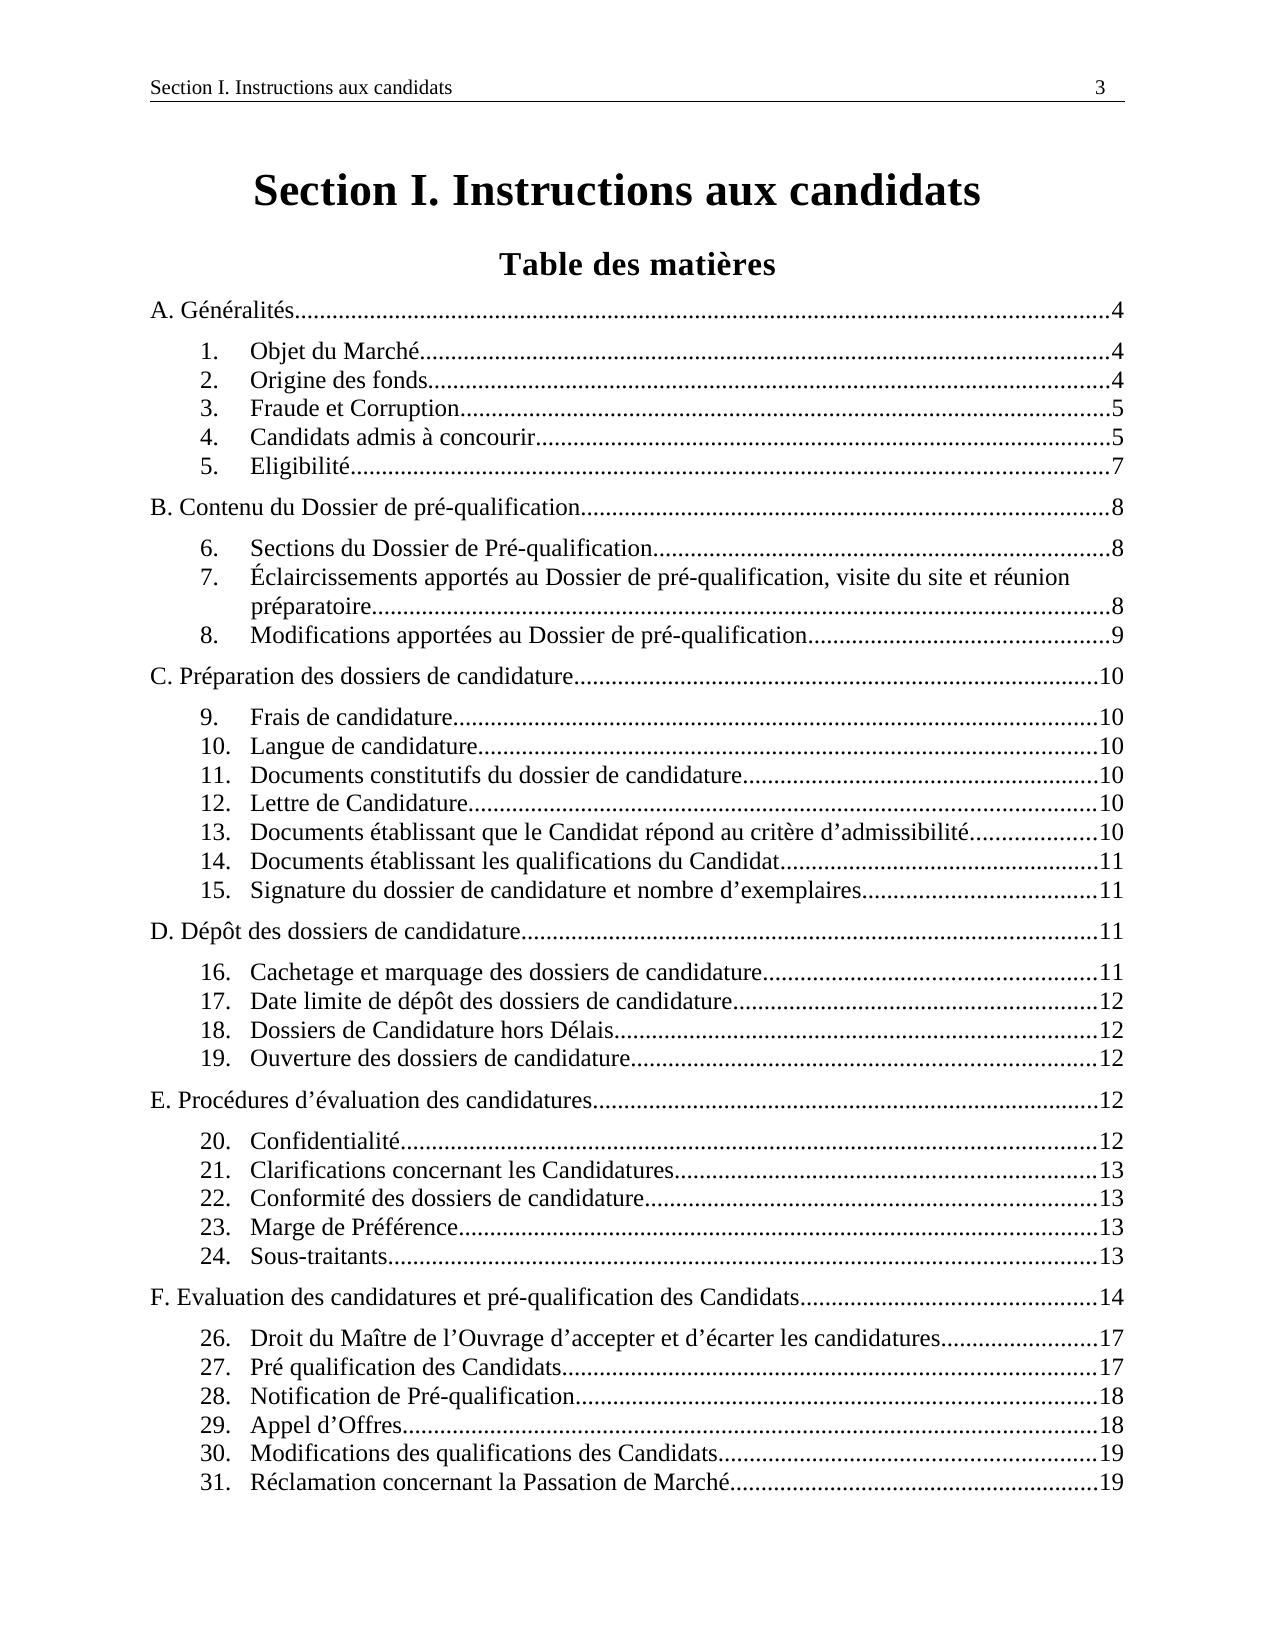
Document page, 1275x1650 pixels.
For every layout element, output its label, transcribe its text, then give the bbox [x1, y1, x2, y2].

text 16. Cachetage et marquage des dossiers de candidature 11 [200, 957, 1125, 986]
text 17. Date limite de dépôt des dossiers de candidature 12 [200, 986, 1125, 1015]
text F. Evaluation des candidatures et pré-qualification des Candidats 14 [150, 1282, 1125, 1311]
text 4. Candidats admis à concourir 5 [200, 422, 1125, 451]
text 15. Signature du dossier de candidature et nombre d’exemplaires 11 [200, 875, 1125, 903]
text 26. Droit du Maître de l’Ouvrage d’accepter et d’écarter les candidatures 17 [200, 1323, 1125, 1352]
text 13. Documents établissant que le Candidat répond au critère d’admissibilité 10 [200, 817, 1125, 846]
text 12. Lettre de Candidature 10 [200, 788, 1125, 817]
text 2. Origine des fonds 4 [200, 365, 1125, 393]
text 20. Confidentialité 12 [200, 1126, 1125, 1155]
text 30. Modifications des qualifications des Candidats 19 [200, 1438, 1125, 1467]
text 10. Langue de candidature 10 [200, 731, 1125, 760]
table_header Section I. Instructions aux candidats [139, 150, 1097, 215]
text 19. Ouverture des dossiers de candidature 12 [200, 1043, 1125, 1072]
text 21. Clarifications concernant les Candidatures 13 [200, 1155, 1125, 1183]
text 22. Conformité des dossiers de candidature 13 [200, 1183, 1125, 1212]
text B. Contenu du Dossier de pré-qualification 8 [150, 492, 1125, 521]
text 29. Appel d’Offres 18 [200, 1410, 1125, 1438]
text 8. Modifications apportées au Dossier de pré-qualification 9 [200, 620, 1125, 648]
text 7. Éclaircissements apportés au Dossier de pré-qualification, visite du site et réunion préparatoire 8 [200, 562, 1125, 620]
text 1. Objet du Marché 4 [200, 336, 1125, 365]
text D. Dépôt des dossiers de candidature 11 [150, 916, 1125, 945]
text 14. Documents établissant les qualifications du Candidat 11 [200, 846, 1125, 875]
text 18. Dossiers de Candidature hors Délais 12 [200, 1015, 1125, 1043]
text E. Procédures d’évaluation des candidatures 12 [150, 1085, 1125, 1113]
text C. Préparation des dossiers de candidature 10 [150, 661, 1125, 690]
text 5. Eligibilité 7 [200, 451, 1125, 480]
text A. Généralités 4 [150, 295, 1125, 323]
text 24. Sous-traitants 13 [200, 1241, 1125, 1270]
text 28. Notification de Pré-qualification 18 [200, 1381, 1125, 1410]
text 6. Sections du Dossier de Pré-qualification 8 [200, 533, 1125, 562]
text 9. Frais de candidature 10 [200, 702, 1125, 731]
text 23. Marge de Préférence 13 [200, 1212, 1125, 1241]
text 27. Pré qualification des Candidats 17 [200, 1352, 1125, 1381]
text 31. Réclamation concernant la Passation de Marché 19 [200, 1467, 1125, 1496]
text 11. Documents constitutifs du dossier de candidature 10 [200, 760, 1125, 788]
text 3. Fraude et Corruption 5 [200, 393, 1125, 422]
text Table des matières [150, 244, 1125, 282]
